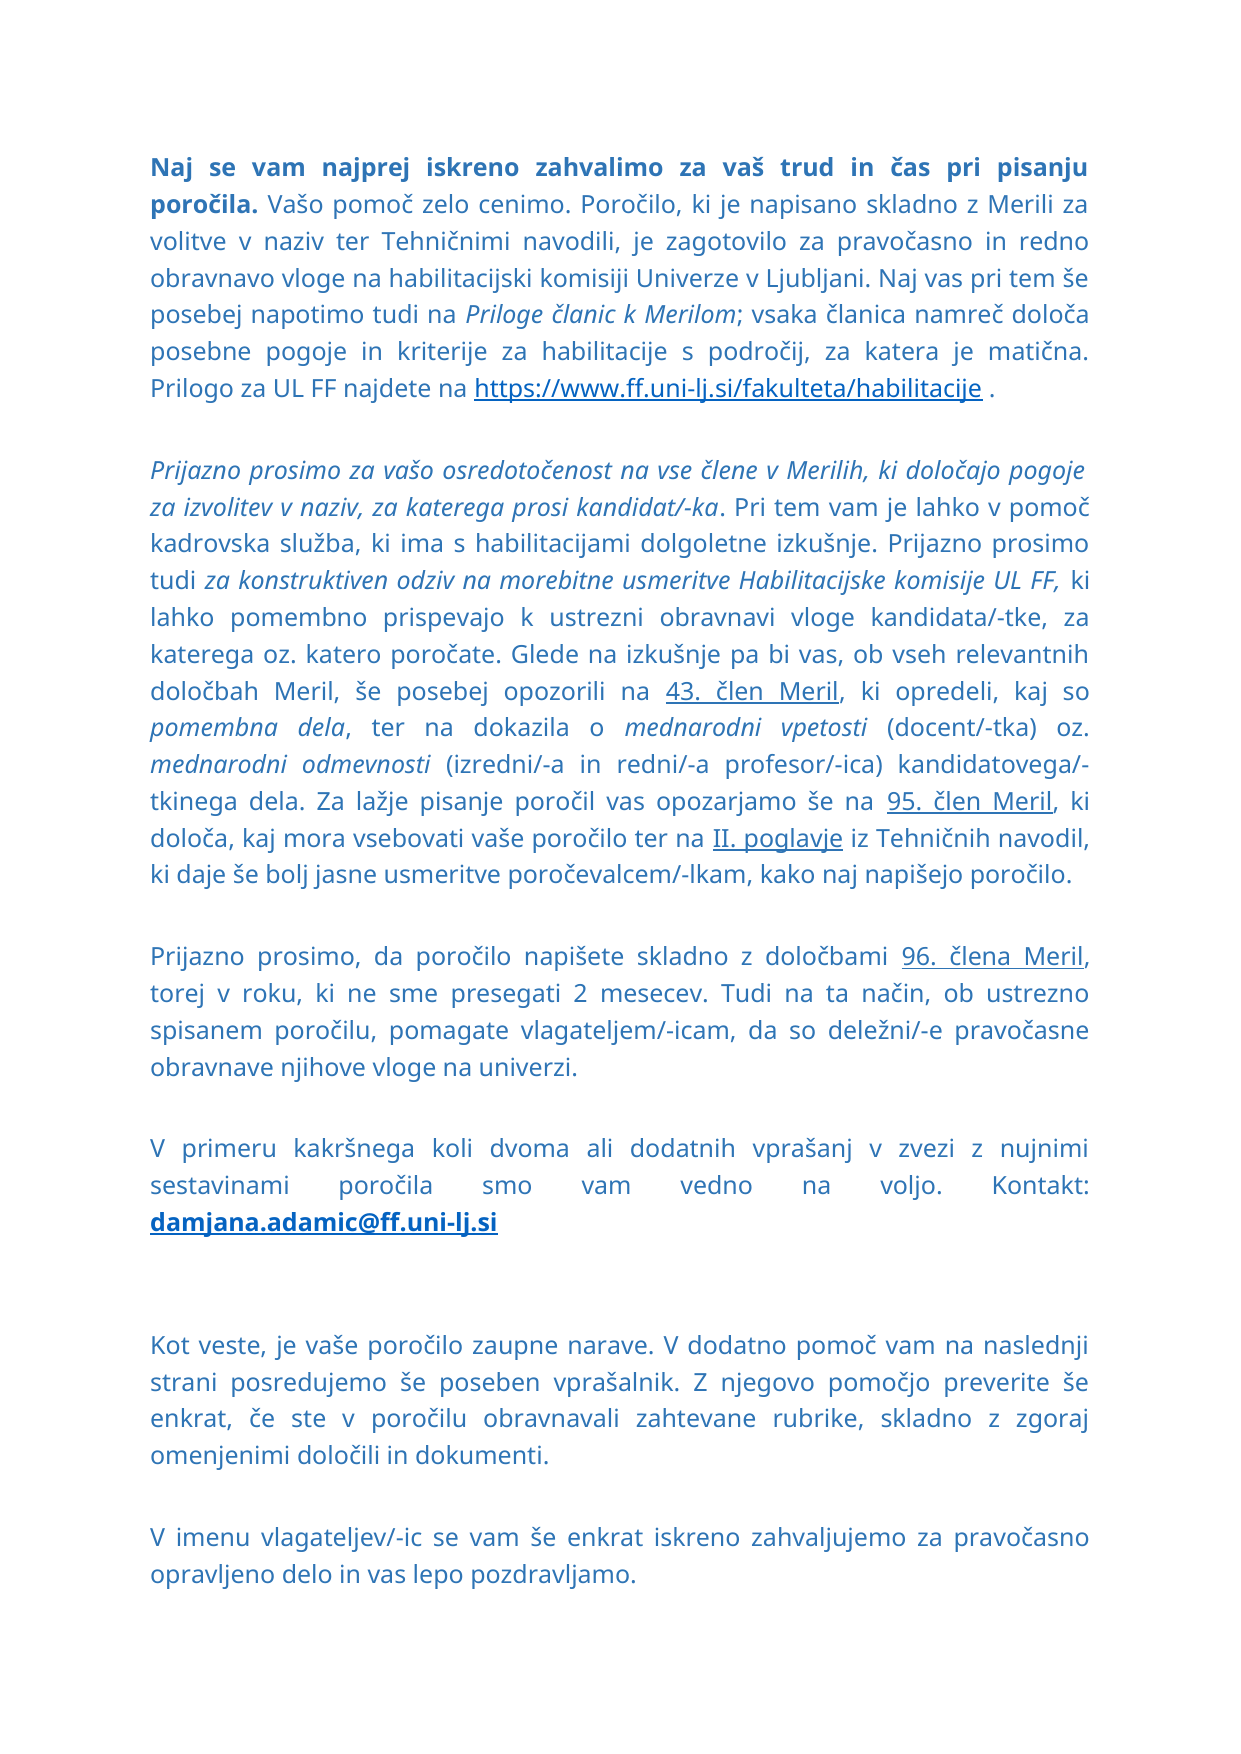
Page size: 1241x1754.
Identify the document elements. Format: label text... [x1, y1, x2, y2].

subtitle Naj se vam najprej iskreno zahvalimo za vaš trud in čas pri pisanju poročila. Vašo pomoč zelo cenimo. Poročilo, ki je napisano skladno z Merili za volitve v naziv ter Tehničnimi navodili, je zagotovilo za pravočasno in redno obravnavo vloge na habilitacijski komisiji Univerze v Ljubljani. Naj vas pri tem še posebej napotimo tudi na Priloge članic k Merilom; vsaka članica namreč določa posebne pogoje in kriterije za habilitacije s področij, za katera je matična. Prilogo za UL FF najdete na https://www.ff.uni-lj.si/fakulteta/habilitacije . [150, 150, 1090, 405]
subtitle V imenu vlagateljev/-ic se vam še enkrat iskreno zahvaljujemo za pravočasno opravljeno delo in vas lepo pozdravljamo. [150, 1519, 1090, 1590]
subtitle V primeru kakršnega koli dvoma ali dodatnih vprašanj v zvezi z nujnimi sestavinami poročila smo vam vedno na voljo. Kontakt: damjana.adamic@ff.uni-lj.si [150, 1131, 1090, 1239]
subtitle Kot veste, je vaše poročilo zaupne narave. V dodatno pomoč vam na naslednji strani posredujemo še poseben vprašalnik. Z njegovo pomočjo preverite še enkrat, če ste v poročilu obravnavali zahtevane rubrike, skladno z zgoraj omenjenimi določili in dokumenti. [150, 1327, 1090, 1472]
subtitle Prijazno prosimo za vašo osredotočenost na vse člene v Merilih, ki določajo pogoje za izvolitev v naziv, za katerega prosi kandidat/-ka. Pri tem vam je lahko v pomoč kadrovska služba, ki ima s habilitacijami dolgoletne izkušnje. Prijazno prosimo tudi za konstruktiven odziv na morebitne usmeritve Habilitacijske komisije UL FF, ki lahko pomembno prispevajo k ustrezni obravnavi vloge kandidata/-tke, za katerega oz. katero poročate. Glede na izkušnje pa bi vas, ob vseh relevantnih določbah Meril, še posebej opozorili na 43. člen Meril, ki opredeli, kaj so pomembna dela, ter na dokazila o mednarodni vpetosti (docent/-tka) oz. mednarodni odmevnosti (izredni/-a in redni/-a profesor/-ica) kandidatovega/-tkinega dela. Za lažje pisanje poročil vas opozarjamo še na 95. člen Meril, ki določa, kaj mora vsebovati vaše poročilo ter na II. poglavje iz Tehničnih navodil, ki daje še bolj jasne usmeritve poročevalcem/-lkam, kako naj napišejo poročilo. [150, 452, 1090, 891]
subtitle Prijazno prosimo, da poročilo napišete skladno z določbami 96. člena Meril, torej v roku, ki ne sme presegati 2 mesecev. Tudi na ta način, ob ustrezno spisanem poročilu, pomagate vlagateljem/-icam, da so deležni/-e pravočasne obravnave njihove vloge na univerzi. [150, 939, 1090, 1083]
